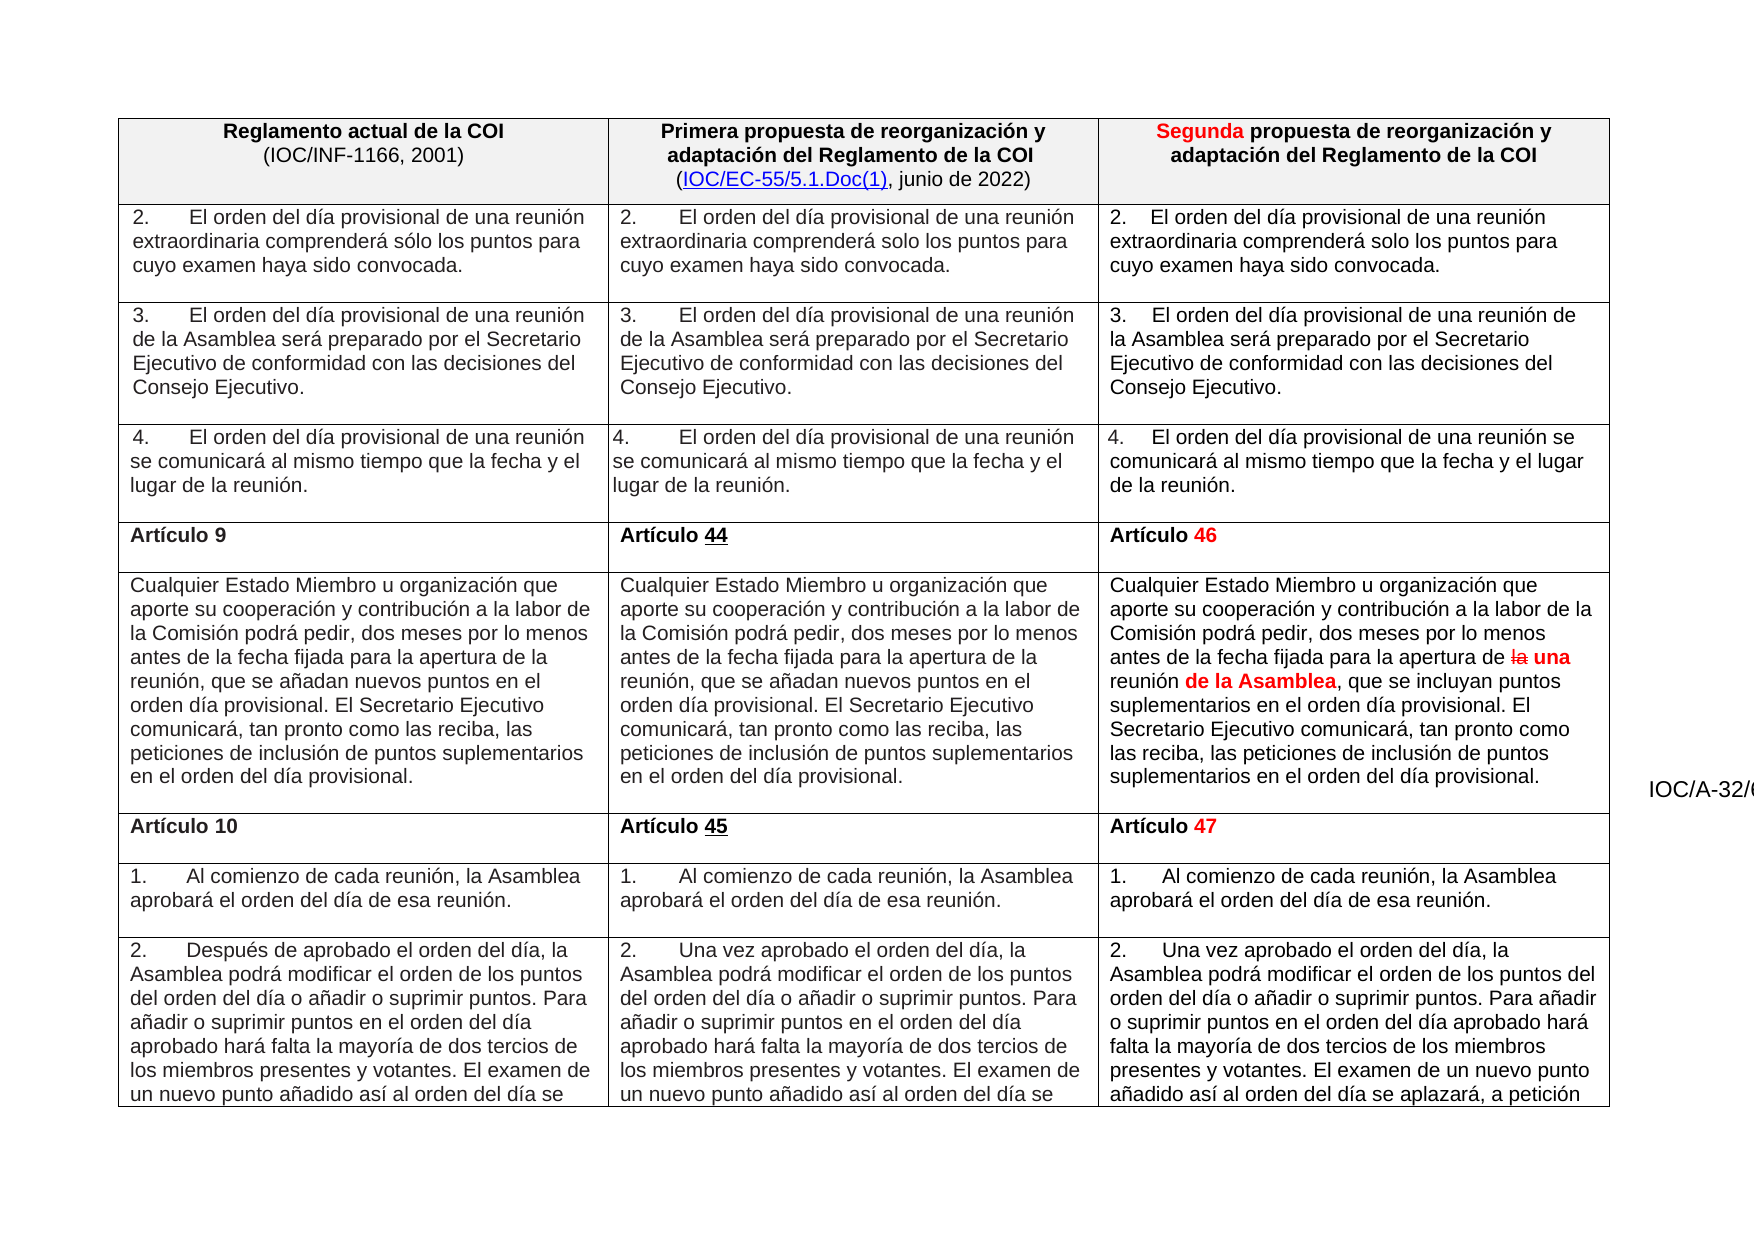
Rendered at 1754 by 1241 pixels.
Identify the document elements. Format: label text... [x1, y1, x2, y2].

table_cell 2. El orden del día provisional de una reunión extraordinaria comprenderá solo los puntos para cuyo examen haya sido convocada. [1099, 205, 1609, 302]
table_cell Artículo 46 [1099, 523, 1609, 572]
table_cell Al comienzo de cada reunión, la Asamblea aprobará el orden del día de esa reunión. [609, 864, 1098, 937]
table_cell Artículo 45 [609, 814, 1098, 863]
table_cell Cualquier Estado Miembro u organización que aporte su cooperación y contribución a la labor de la Comisión podrá pedir, dos meses por lo menos antes de la fecha fijada para la apertura de la una reunión de la Asamblea, que se incluyan puntos suplementarios en el orden día provisional. El Secretario Ejecutivo comunicará, tan pronto como las reciba, las peticiones de inclusión de puntos suplementarios en el orden del día provisional. [1099, 573, 1609, 813]
table_cell El orden del día provisional de una reunión se comunicará al mismo tiempo que la fecha y el lugar de la reunión. [609, 425, 1098, 522]
table_cell El orden del día provisional de una reunión de la Asamblea será preparado por el Secretario Ejecutivo de conformidad con las decisiones del Consejo Ejecutivo. [119, 303, 608, 424]
table_cell Artículo 44 [609, 523, 1098, 572]
table_header Reglamento actual de la COI (IOC/INF-1166, 2001) [119, 119, 608, 204]
table_cell Artículo 9 [119, 523, 608, 572]
table_cell El orden del día provisional de una reunión extraordinaria comprenderá sólo los puntos para cuyo examen haya sido convocada. [119, 205, 608, 302]
table_header Primera propuesta de reorganización y adaptación del Reglamento de la COI (IOC/EC-55/5.1.Doc(1), junio de 2022) [609, 119, 1098, 204]
table_cell El orden del día provisional de una reunión se comunicará al mismo tiempo que la fecha y el lugar de la reunión. [119, 425, 608, 522]
table_cell El orden del día provisional de una reunión de la Asamblea será preparado por el Secretario Ejecutivo de conformidad con las decisiones del Consejo Ejecutivo. [609, 303, 1098, 424]
table_cell Artículo 10 [119, 814, 608, 863]
table_cell Artículo 47 [1099, 814, 1609, 863]
table_cell Cualquier Estado Miembro u organización que aporte su cooperación y contribución a la labor de la Comisión podrá pedir, dos meses por lo menos antes de la fecha fijada para la apertura de la reunión, que se añadan nuevos puntos en el orden día provisional. El Secretario Ejecutivo comunicará, tan pronto como las reciba, las peticiones de inclusión de puntos suplementarios en el orden del día provisional. [119, 573, 608, 813]
table_cell El orden del día provisional de una reunión extraordinaria comprenderá solo los puntos para cuyo examen haya sido convocada. [609, 205, 1098, 302]
table_header Segunda propuesta de reorganización y adaptación del Reglamento de la COI [1099, 119, 1609, 204]
table_cell Cualquier Estado Miembro u organización que aporte su cooperación y contribución a la labor de la Comisión podrá pedir, dos meses por lo menos antes de la fecha fijada para la apertura de la reunión, que se añadan nuevos puntos en el orden día provisional. El Secretario Ejecutivo comunicará, tan pronto como las reciba, las peticiones de inclusión de puntos suplementarios en el orden del día provisional. [609, 573, 1098, 813]
table_cell El orden del día provisional de una reunión se comunicará al mismo tiempo que la fecha y el lugar de la reunión. [1099, 425, 1609, 522]
table_cell Al comienzo de cada reunión, la Asamblea aprobará el orden del día de esa reunión. [119, 864, 608, 937]
table_cell 1. Al comienzo de cada reunión, la Asamblea aprobará el orden del día de esa reunión. [1099, 864, 1609, 937]
table_cell 3. El orden del día provisional de una reunión de la Asamblea será preparado por el Secretario Ejecutivo de conformidad con las decisiones del Consejo Ejecutivo. [1099, 303, 1609, 424]
